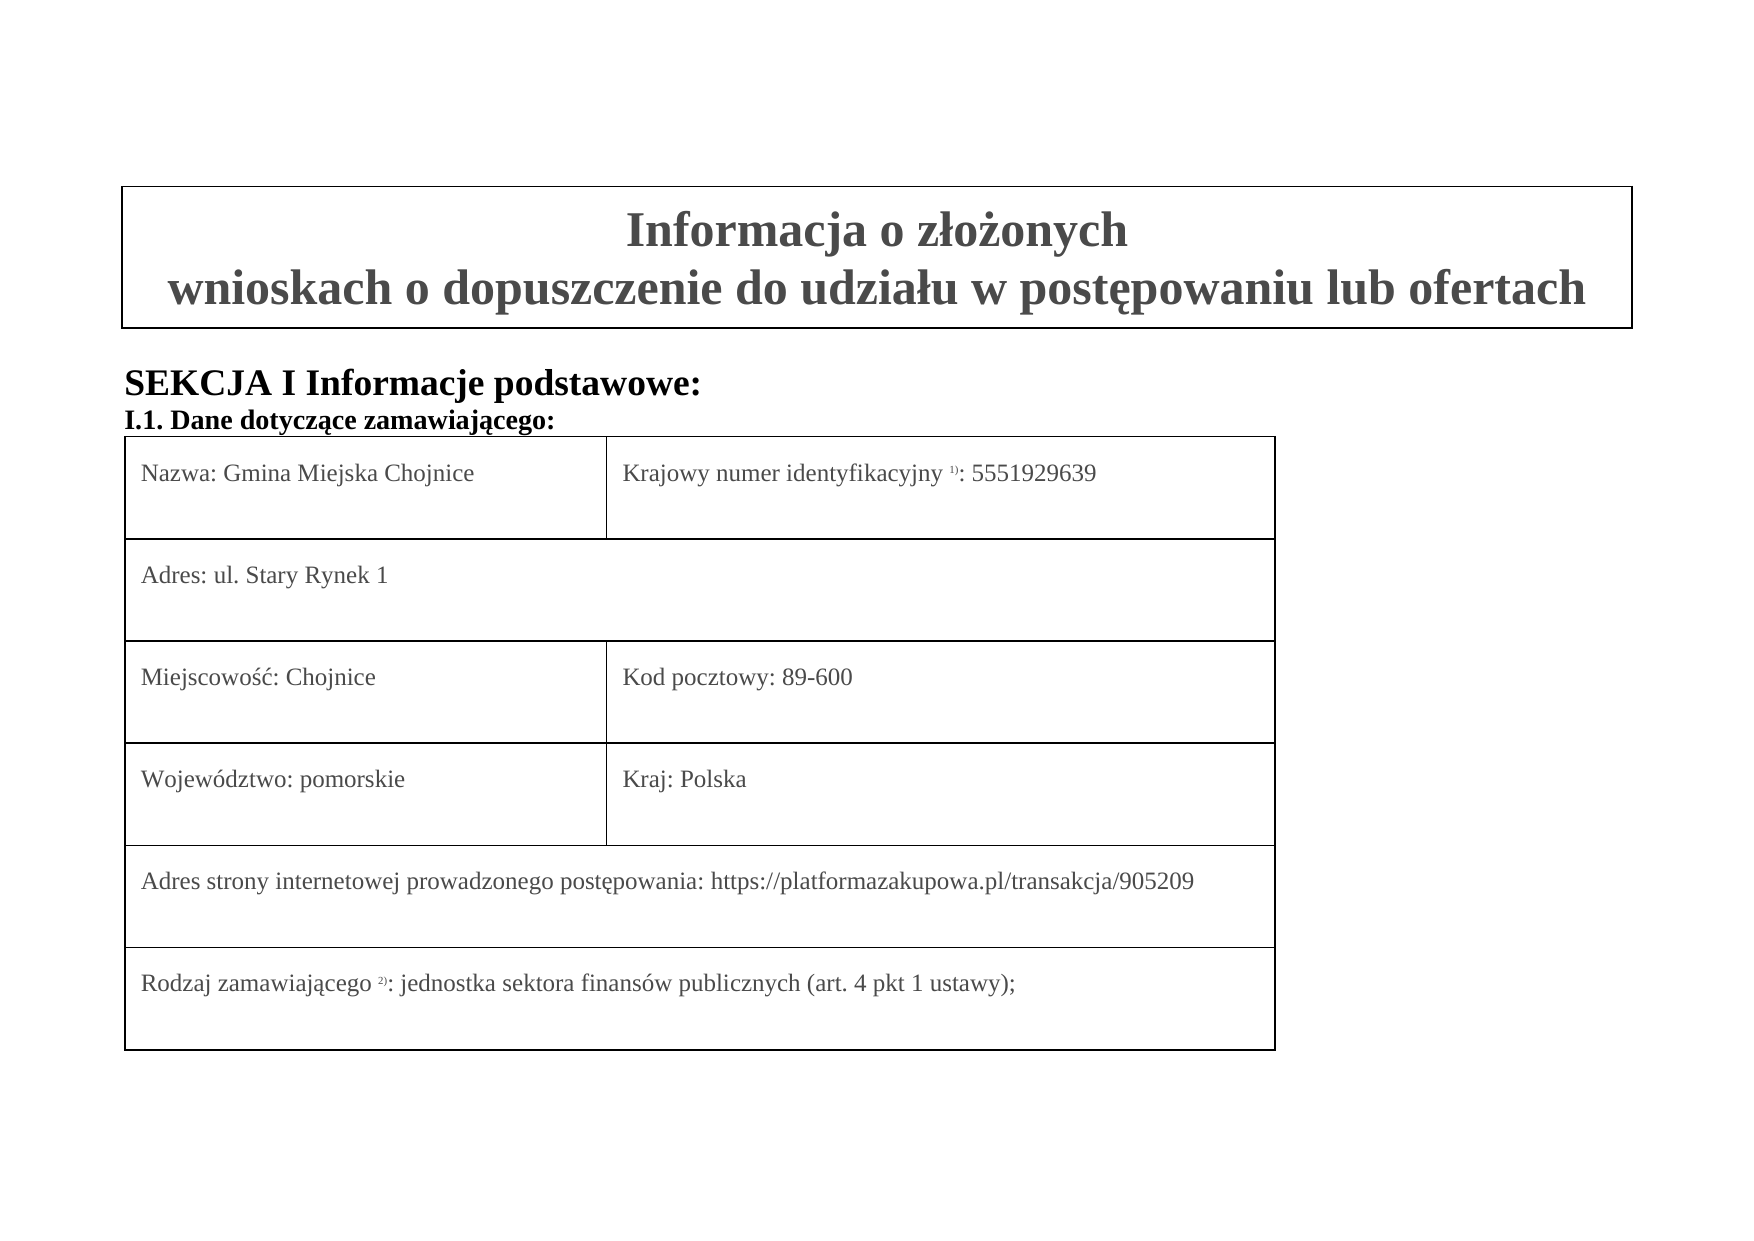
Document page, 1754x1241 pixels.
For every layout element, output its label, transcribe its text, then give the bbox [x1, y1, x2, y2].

table_header Krajowy numer identyfikacyjny 1): 5551929639 [607, 437, 1274, 538]
table_header Nazwa: Gmina Miejska Chojnice [126, 437, 606, 538]
table_cell Adres strony internetowej prowadzonego postępowania: https://platformazakupowa.pl/transakcja/905209 [126, 846, 1274, 947]
text I.1. Dane dotyczące zamawiającego: [124, 403, 1606, 436]
table_cell Adres: ul. Stary Rynek 1 [126, 540, 1274, 640]
table_cell Kod pocztowy: 89-600 [607, 642, 1274, 742]
table_cell Województwo: pomorskie [126, 744, 606, 844]
text Informacja o złożonych wnioskach o dopuszczenie do udziału w postępowaniu lub ofertach [123, 187, 1631, 327]
text SEKCJA I Informacje podstawowe: [124, 360, 1606, 403]
table_cell Rodzaj zamawiającego 2): jednostka sektora finansów publicznych (art. 4 pkt 1 ustawy); [126, 948, 1274, 1049]
table_cell Miejscowość: Chojnice [126, 642, 606, 742]
table_cell Kraj: Polska [607, 744, 1274, 844]
